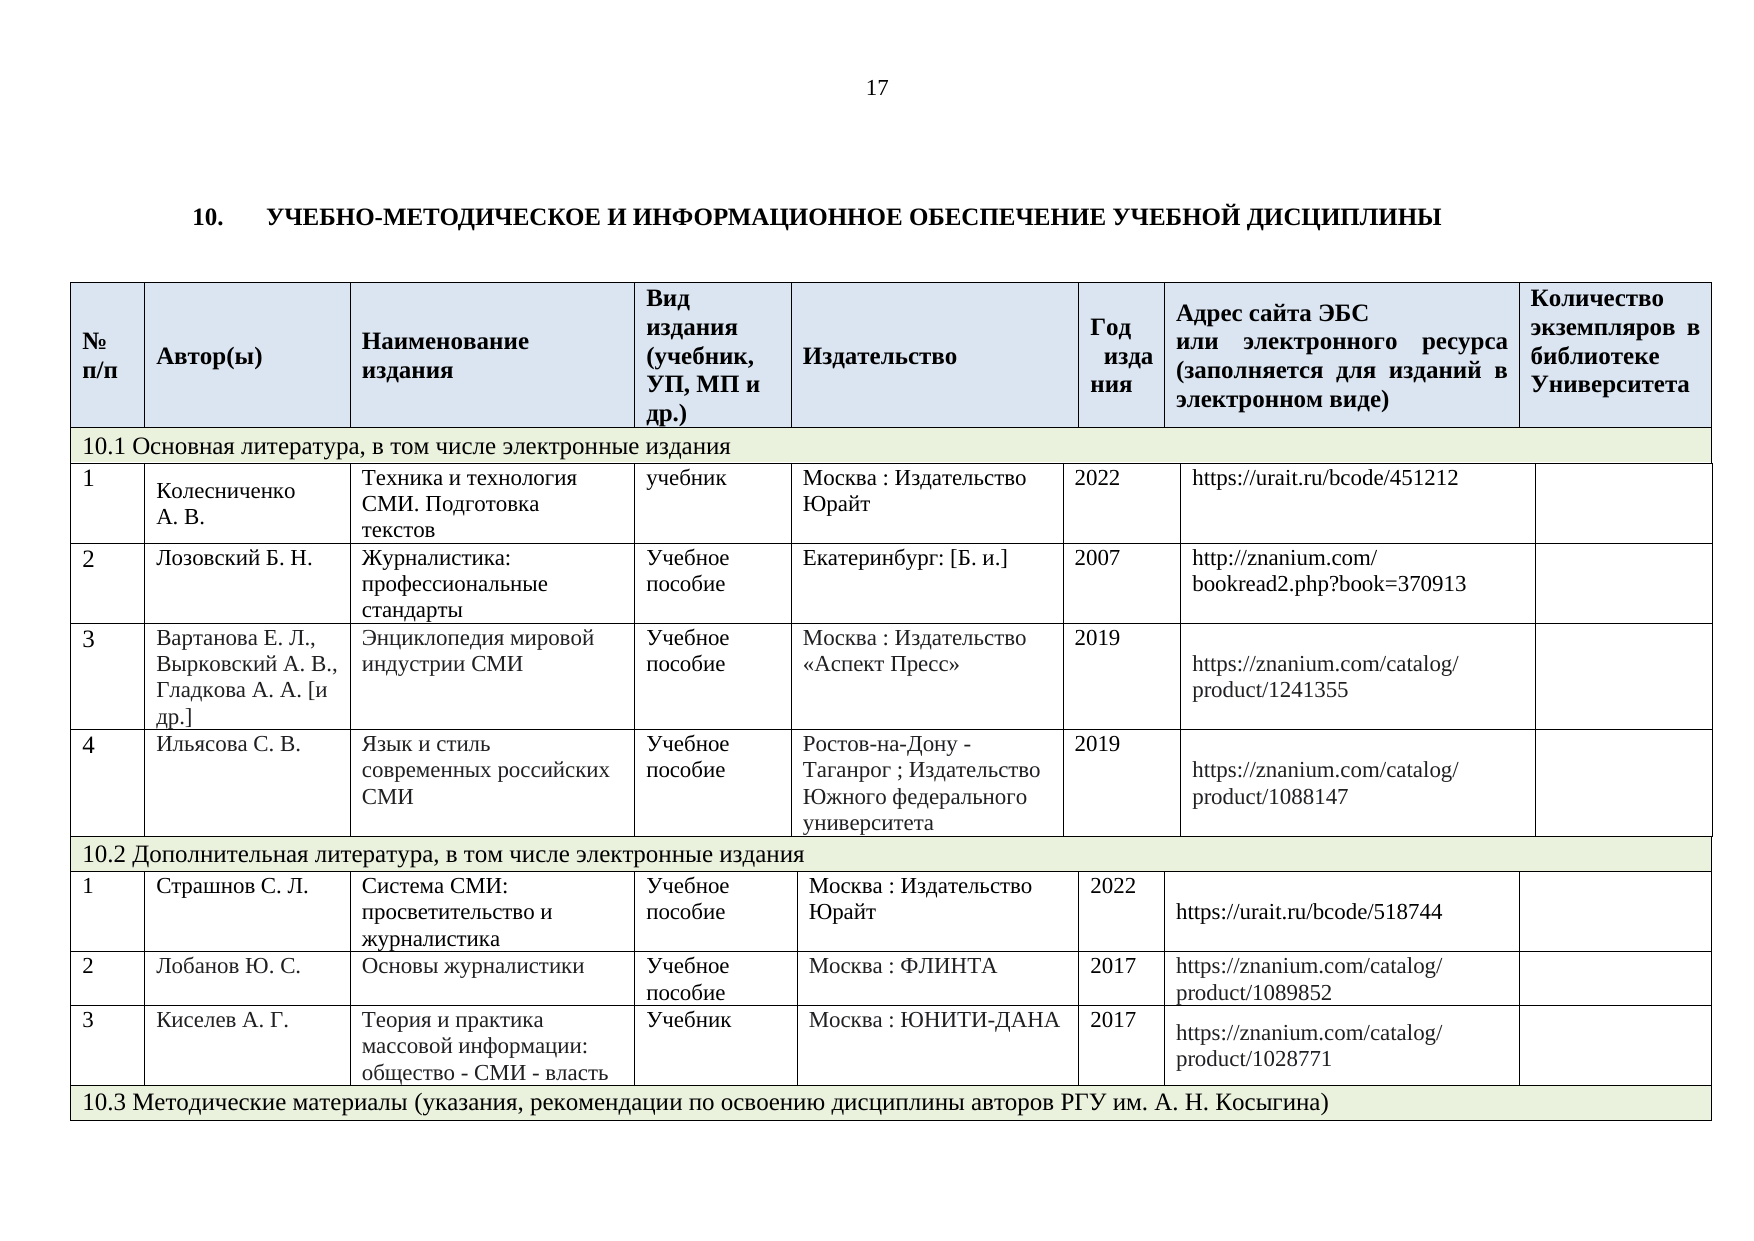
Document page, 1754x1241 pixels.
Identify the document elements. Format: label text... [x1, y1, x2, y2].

table_header Издательство [792, 283, 1078, 427]
table_header Адрес сайта ЭБС или электронного ресурса (заполняется для изданий в электронном виде) [1165, 283, 1519, 427]
table_cell Москва : Издательство Юрайт [798, 872, 1078, 951]
table_cell 1 [71, 872, 144, 951]
table_cell https://znanium.com/catalog/product/1089852 [1165, 952, 1519, 1005]
table_cell [1536, 544, 1712, 623]
table_cell Техника и технология СМИ. Подготовка текстов [441, 464, 634, 543]
table_cell Учебное пособие [635, 952, 797, 1005]
table_cell 2 [71, 952, 144, 1005]
table_cell Ростов-на-Дону - Таганрог ; Издательство Южного федерального университета [934, 730, 1063, 836]
table_cell Учебное пособие [635, 544, 791, 623]
table_cell Основы журналистики [351, 952, 634, 1005]
table_cell Система СМИ: просветительство и журналистика [351, 872, 634, 951]
table_cell Колесниченко А. В. [145, 464, 350, 543]
table_cell Вартанова Е. Л., Вырковский А. В., Гладкова А. А. [и др.] [192, 624, 350, 729]
table_cell https://znanium.com/catalog/product/1241355 [1181, 624, 1535, 729]
table_cell 2017 [1079, 952, 1164, 1005]
table_cell [1520, 952, 1711, 1005]
table_cell 3 [71, 1006, 144, 1085]
table_cell Энциклопедия мировой индустрии СМИ [351, 624, 634, 729]
table_cell 2019 [1064, 730, 1180, 836]
table_cell Лозовский Б. Н. [145, 544, 350, 623]
table_header № п/п [71, 283, 144, 427]
table_cell Москва : Издательство «Аспект Пресс» [792, 624, 1063, 729]
table_cell [1536, 624, 1712, 729]
table_cell 10.1 Основная литература, в том числе электронные издания [71, 428, 1711, 462]
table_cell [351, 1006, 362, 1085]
table_cell Учебник [635, 1006, 797, 1085]
table_cell Москва : ФЛИНТА [798, 952, 1078, 1005]
table_cell 2022 [1064, 464, 1180, 543]
table_header Год издания [1079, 283, 1164, 427]
table_cell Лобанов Ю. С. [145, 952, 350, 1005]
table_cell [1520, 872, 1711, 951]
table_cell Журналистика: профессиональные стандарты [351, 544, 634, 623]
table_cell Учебное пособие [635, 730, 791, 836]
table_cell учебник [635, 464, 791, 543]
table_cell https://urait.ru/bcode/518744 [1165, 872, 1519, 951]
table_header Вид издания (учебник, УП, МП и др.) [635, 283, 791, 427]
table_cell Учебное пособие [635, 872, 797, 951]
table_cell Учебное пособие [635, 624, 791, 729]
table_cell 2 [71, 544, 144, 623]
table_cell 10.3 Методические материалы (указания, рекомендации по освоению дисциплины авторов РГУ им. А. Н. Косыгина) [71, 1086, 1711, 1120]
table_cell Москва : ЮНИТИ-ДАНА [798, 1006, 1078, 1085]
table_cell 2017 [1079, 1006, 1164, 1085]
table_cell 3 [71, 624, 144, 729]
table_cell Язык и стиль современных российских СМИ [351, 730, 634, 836]
table_cell 2007 [1064, 544, 1180, 623]
table_cell 1 [71, 464, 144, 543]
table_cell Екатеринбург: [Б. и.] [792, 544, 1063, 623]
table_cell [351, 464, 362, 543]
table_header Автор(ы) [145, 283, 350, 427]
table_header Наименование издания [351, 283, 634, 427]
table_cell 2022 [1079, 872, 1164, 951]
table_cell 4 [71, 730, 144, 836]
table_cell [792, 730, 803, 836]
table_cell Ильясова С. В. [145, 730, 350, 836]
table_cell [1536, 464, 1712, 543]
table_cell Страшнов С. Л. [145, 872, 350, 951]
table_cell https://znanium.com/catalog/product/1028771 [1165, 1006, 1519, 1085]
table_cell Киселев А. Г. [145, 1006, 350, 1085]
table_header Количество экземпляров в библиотеке Университета [1520, 283, 1711, 427]
table_cell https://znanium.com/catalog/product/1088147 [1181, 730, 1535, 836]
table_cell 10.2 Дополнительная литература, в том числе электронные издания [71, 837, 1711, 871]
table_cell Москва : Издательство Юрайт [792, 464, 1063, 543]
table_cell [1536, 730, 1712, 836]
table_cell Теория и практика массовой информации: общество - СМИ - власть [544, 1006, 634, 1085]
table_cell [1520, 1006, 1711, 1085]
table_cell https://urait.ru/bcode/451212 [1181, 464, 1535, 543]
table_cell http://znanium.com/bookread2.php?book=370913 [1181, 544, 1535, 623]
table_cell 2019 [1064, 624, 1180, 729]
subtitle УЧЕБНО-МЕТОДИЧЕСКОЕ И ИНФОРМАЦИОННОЕ ОБЕСПЕЧЕНИЕ УЧЕБНОЙ ДИСЦИПЛИНЫ [192, 202, 1636, 231]
